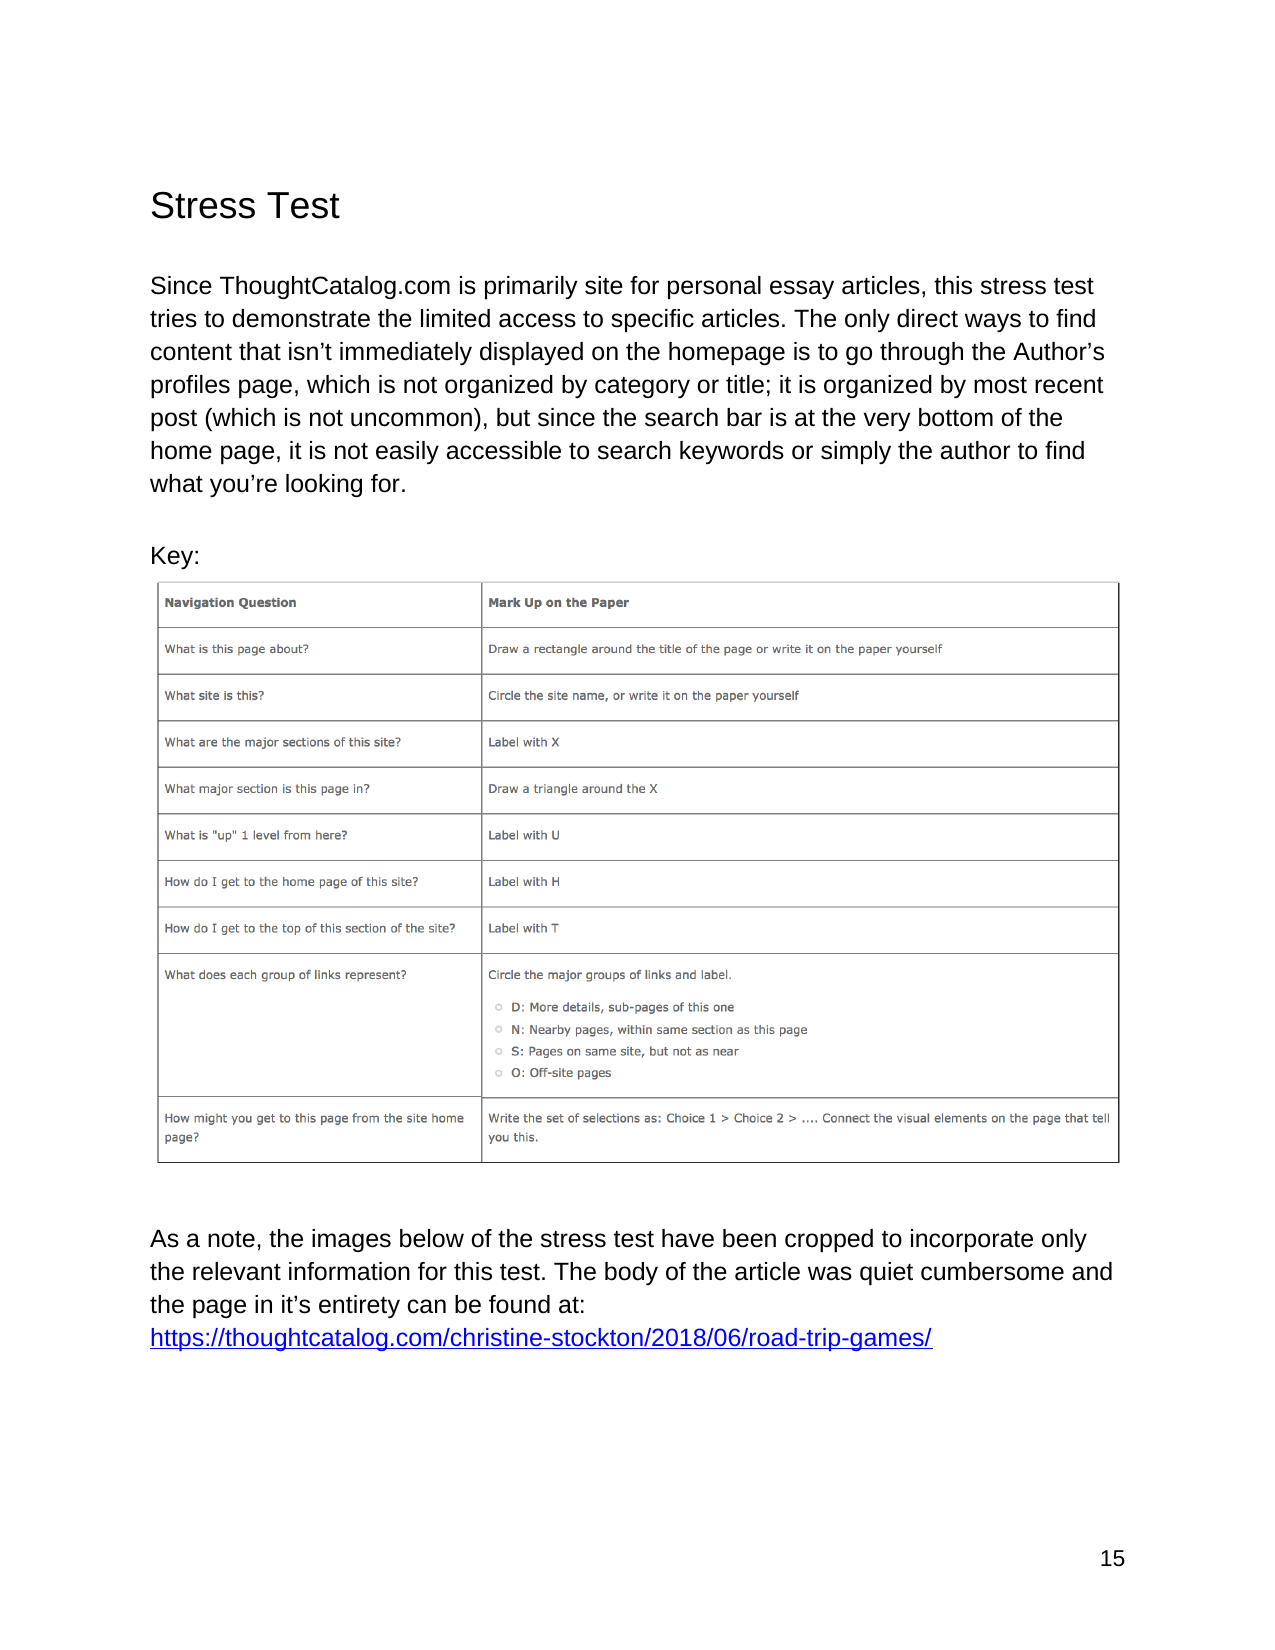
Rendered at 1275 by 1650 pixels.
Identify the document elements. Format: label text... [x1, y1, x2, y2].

text Key: [150, 541, 1125, 569]
text Since ThoughtCatalog.com is primarily site for personal essay articles, this stress test tries to demonstrate the limited access to specific articles. The only direct ways to find content that isn’t immediately displayed on the homepage is to go through the Author’s profiles page, which is not organized by category or title; it is organized by most recent post (which is not uncommon), but since the search bar is at the very bottom of the home page, it is not easily accessible to search keywords or simply the author to find what you’re looking for. [150, 271, 1125, 498]
text Stress Test [150, 183, 1125, 226]
text As a note, the images below of the stress test have been cropped to incorporate only the relevant information for this test. The body of the article was quiet cumbersome and the page in it’s entirety can be found at: https://thoughtcatalog.com/christine-stockton/2018/06/road-trip-games/ [150, 1223, 1125, 1351]
picture [150, 573, 1124, 1171]
